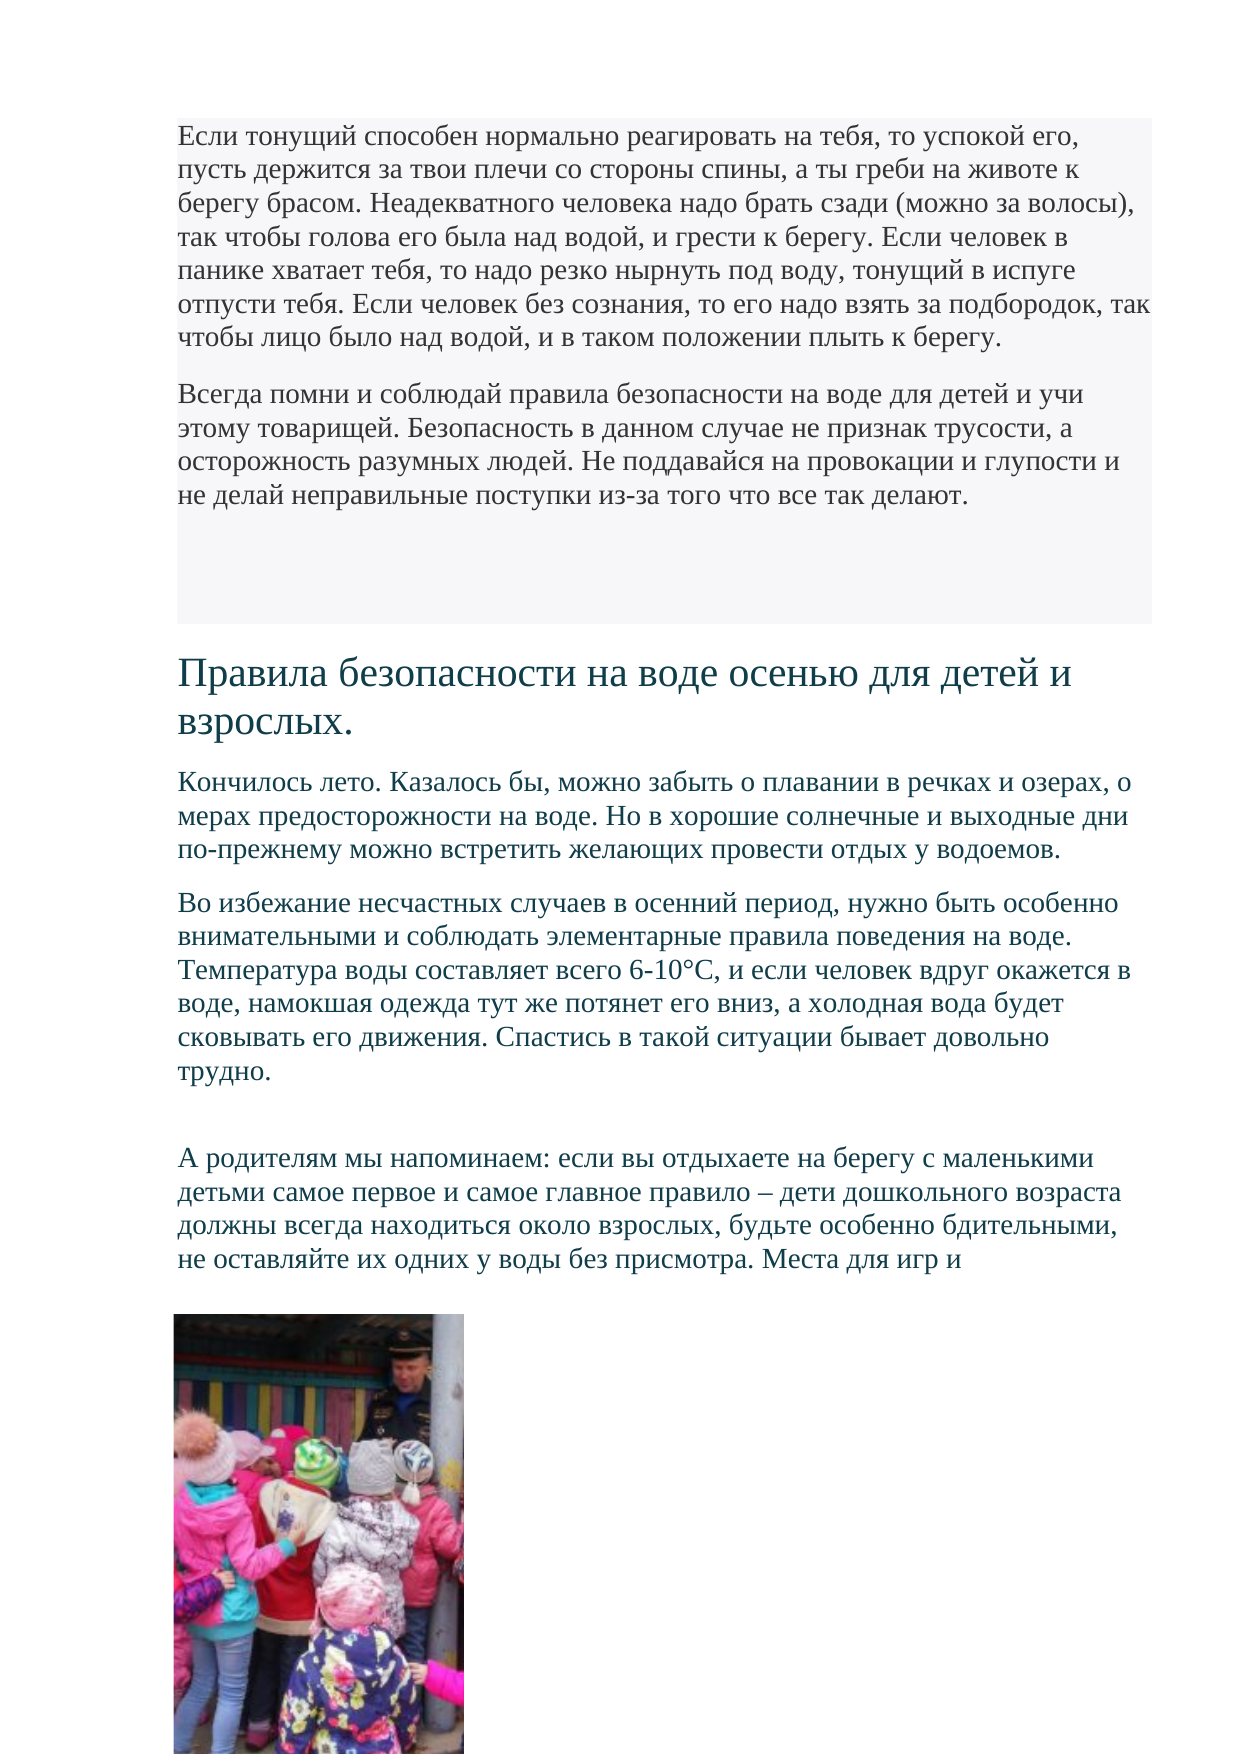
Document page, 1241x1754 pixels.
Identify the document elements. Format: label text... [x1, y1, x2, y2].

text Кончилось лето. Казалось бы, можно забыть о плавании в речках и озерах, о мерах предосторожности на воде. Но в хорошие солнечные и выходные дни по-прежнему можно встретить желающих провести отдых у водоемов. [177, 764, 1152, 865]
text Правила безопасности на воде осенью для детей и взрослых. [177, 648, 1152, 744]
text Во избежание несчастных случаев в осенний период, нужно быть особенно внимательными и соблюдать элементарные правила поведения на воде. Температура воды составляет всего 6-10°С, и если человек вдруг окажется в воде, намокшая одежда тут же потянет его вниз, а холодная вода будет сковывать его движения. Спастись в такой ситуации бывает довольно трудно. [177, 885, 1152, 1086]
picture [173, 1314, 464, 1754]
text Если тонущий способен нормально реагировать на тебя, то успокой его, пусть держится за твои плечи со стороны спины, а ты греби на животе к берегу брасом. Неадекватного человека надо брать сзади (можно за волосы), так чтобы голова его была над водой, и грести к берегу. Если человек в панике хватает тебя, то надо резко нырнуть под воду, тонущий в испуге отпусти тебя. Если человек без сознания, то его надо взять за подбородок, так чтобы лицо было над водой, и в таком положении плыть к берегу. [177, 118, 1152, 353]
text А родителям мы напоминаем: если вы отдыхаете на берегу с маленькими детьми самое первое и самое главное правило – дети дошкольного возраста должны всегда находиться около взрослых, будьте особенно бдительными, не оставляйте их одних у воды без присмотра. Места для игр и [177, 1140, 1152, 1274]
text Всегда помни и соблюдай правила безопасности на воде для детей и учи этому товарищей. Безопасность в данном случае не признак трусости, а осторожность разумных людей. Не поддавайся на провокации и глупости и не делай неправильные поступки из-за того что все так делают. [177, 376, 1152, 511]
